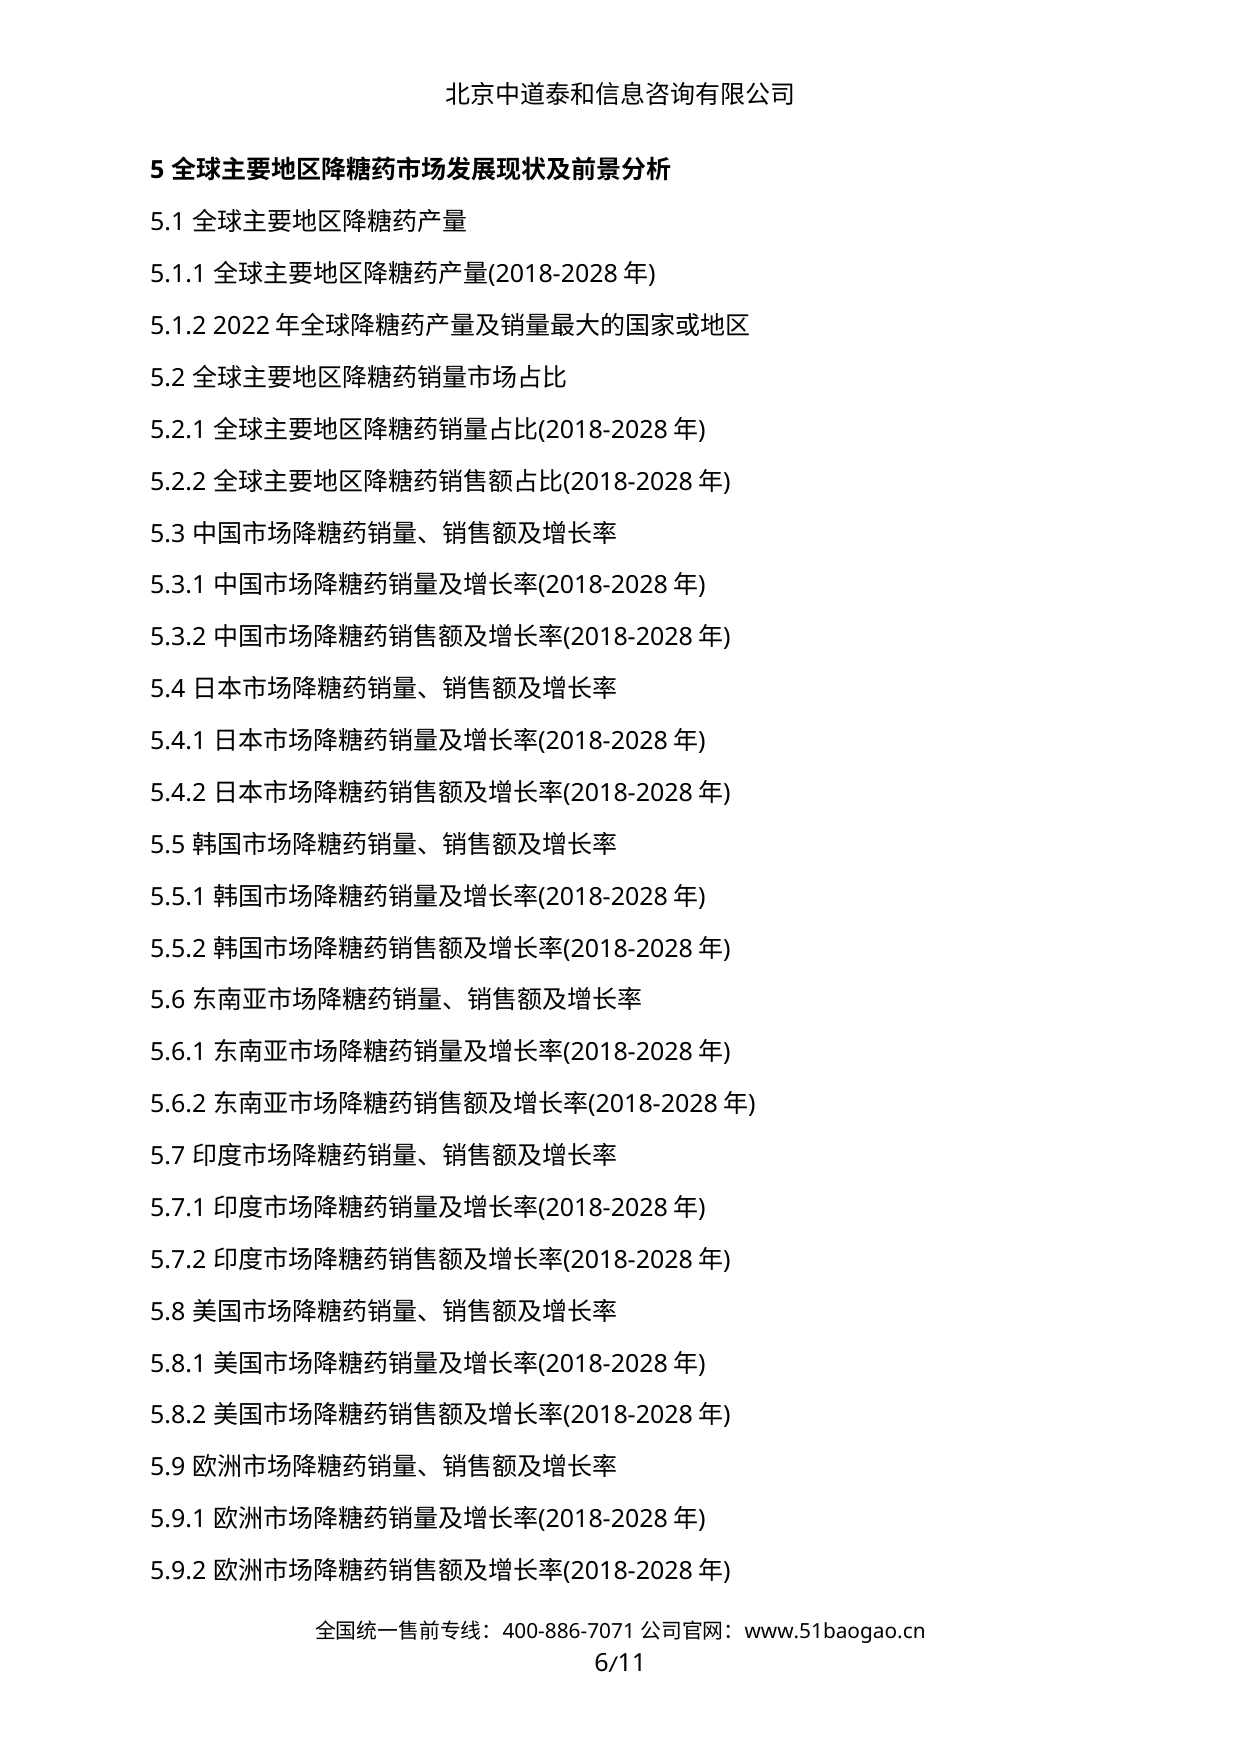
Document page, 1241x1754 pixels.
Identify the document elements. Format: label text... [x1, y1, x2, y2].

text 5.9 欧洲市场降糖药销量、销售额及增长率 [150, 1447, 1090, 1483]
text 5.6 东南亚市场降糖药销量、销售额及增长率 [150, 980, 1090, 1016]
text 5.1 全球主要地区降糖药产量 [150, 202, 1090, 238]
text 5.9.2 欧洲市场降糖药销售额及增长率(2018-2028年) [150, 1551, 1090, 1587]
text 5.5 韩国市场降糖药销量、销售额及增长率 [150, 824, 1090, 861]
text 5.4.2 日本市场降糖药销售额及增长率(2018-2028年) [150, 772, 1090, 809]
text 5.1.1 全球主要地区降糖药产量(2018-2028年) [150, 254, 1090, 290]
text 5.8.2 美国市场降糖药销售额及增长率(2018-2028年) [150, 1395, 1090, 1431]
text 5 全球主要地区降糖药市场发展现状及前景分析 [150, 150, 1090, 186]
text 5.6.1 东南亚市场降糖药销量及增长率(2018-2028年) [150, 1032, 1090, 1068]
text 5.2 全球主要地区降糖药销量市场占比 [150, 357, 1090, 394]
text 5.9.1 欧洲市场降糖药销量及增长率(2018-2028年) [150, 1499, 1090, 1535]
text 5.7 印度市场降糖药销量、销售额及增长率 [150, 1136, 1090, 1172]
text 5.6.2 东南亚市场降糖药销售额及增长率(2018-2028年) [150, 1084, 1090, 1120]
text 5.2.1 全球主要地区降糖药销量占比(2018-2028年) [150, 409, 1090, 446]
text 5.3 中国市场降糖药销量、销售额及增长率 [150, 513, 1090, 549]
text 5.8.1 美国市场降糖药销量及增长率(2018-2028年) [150, 1343, 1090, 1379]
text 5.7.1 印度市场降糖药销量及增长率(2018-2028年) [150, 1187, 1090, 1224]
text 5.4.1 日本市场降糖药销量及增长率(2018-2028年) [150, 721, 1090, 757]
text 5.4 日本市场降糖药销量、销售额及增长率 [150, 669, 1090, 705]
text 5.7.2 印度市场降糖药销售额及增长率(2018-2028年) [150, 1239, 1090, 1276]
text 5.3.2 中国市场降糖药销售额及增长率(2018-2028年) [150, 617, 1090, 653]
text 5.3.1 中国市场降糖药销量及增长率(2018-2028年) [150, 565, 1090, 601]
text 5.5.2 韩国市场降糖药销售额及增长率(2018-2028年) [150, 928, 1090, 964]
text 5.1.2 2022年全球降糖药产量及销量最大的国家或地区 [150, 306, 1090, 342]
text 5.5.1 韩国市场降糖药销量及增长率(2018-2028年) [150, 876, 1090, 912]
text 5.2.2 全球主要地区降糖药销售额占比(2018-2028年) [150, 461, 1090, 497]
text 5.8 美国市场降糖药销量、销售额及增长率 [150, 1291, 1090, 1327]
